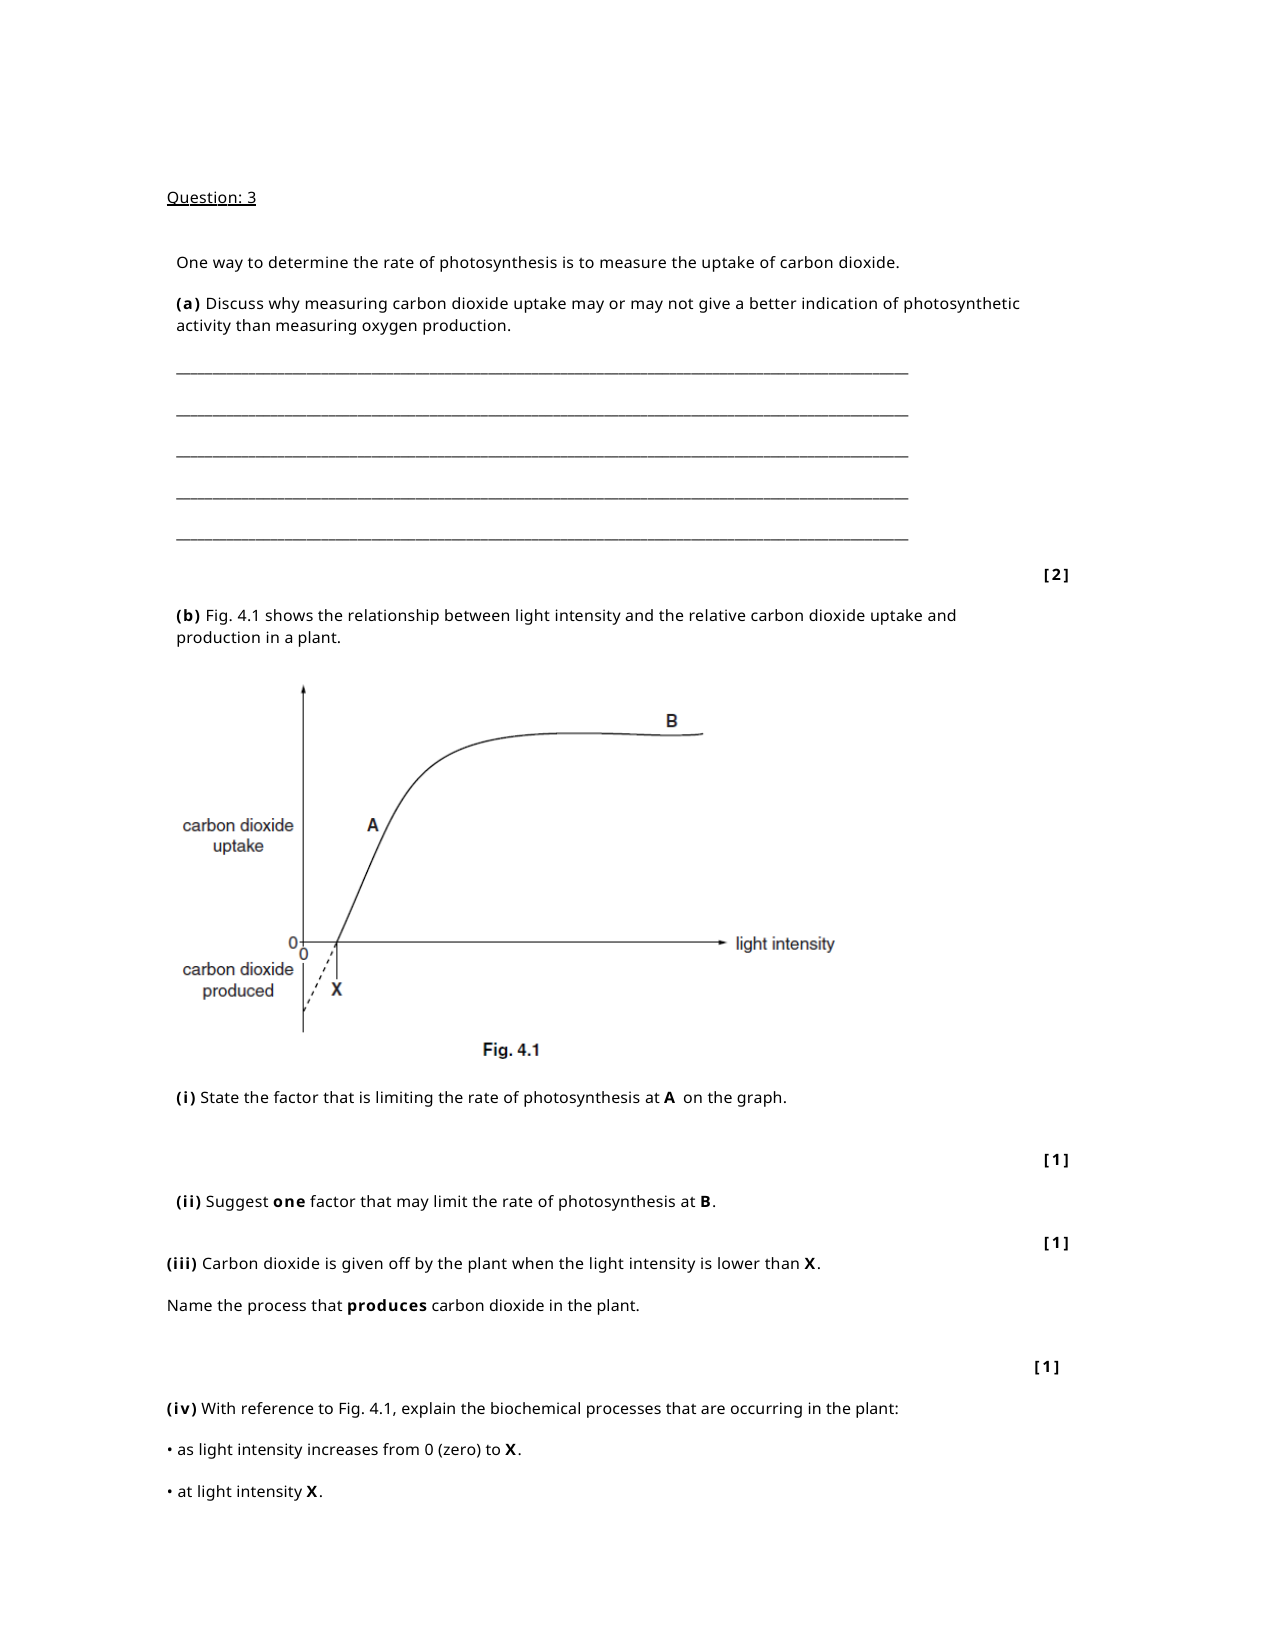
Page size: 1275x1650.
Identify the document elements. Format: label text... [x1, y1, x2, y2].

text _____________________________________________________________________________________________________ [176, 439, 1188, 460]
text (ii) Suggest one factor that may limit the rate of photosynthesis at B. [176, 1190, 1188, 1212]
text • at light intensity X. [167, 1481, 1188, 1502]
text One way to determine the rate of photosynthesis is to measure the uptake of carbon dioxide. [176, 251, 1188, 273]
text _____________________________________________________________________________________________________ [176, 356, 1188, 377]
text • as light intensity increases from 0 (zero) to X. [167, 1439, 1188, 1460]
text Question: 3 [167, 186, 1188, 208]
text (a) Discuss why measuring carbon dioxide uptake may or may not give a better indication of photosynthetic activity than measuring oxygen production. [176, 293, 1079, 336]
text (i) State the factor that is limiting the rate of photosynthesis at A on the graph. [176, 1087, 1188, 1108]
text Name the process that produces carbon dioxide in the plant. [167, 1294, 1188, 1316]
text [1] [1043, 1149, 1188, 1170]
picture [175, 667, 843, 1064]
text [1] [1043, 1232, 1188, 1253]
text (b) Fig. 4.1 shows the relationship between light intensity and the relative carbon dioxide uptake and production in a plant. [176, 605, 1039, 648]
text (iii) Carbon dioxide is given off by the plant when the light intensity is lower than X. [167, 1253, 1188, 1274]
text _____________________________________________________________________________________________________ [176, 397, 1188, 419]
text (iv) With reference to Fig. 4.1, explain the biochemical processes that are occurring in the plant: [167, 1398, 1188, 1419]
text [1] [1034, 1356, 1188, 1377]
text _____________________________________________________________________________________________________ [176, 480, 1188, 502]
text [2] [1043, 563, 1188, 584]
text _____________________________________________________________________________________________________ [176, 522, 1188, 543]
